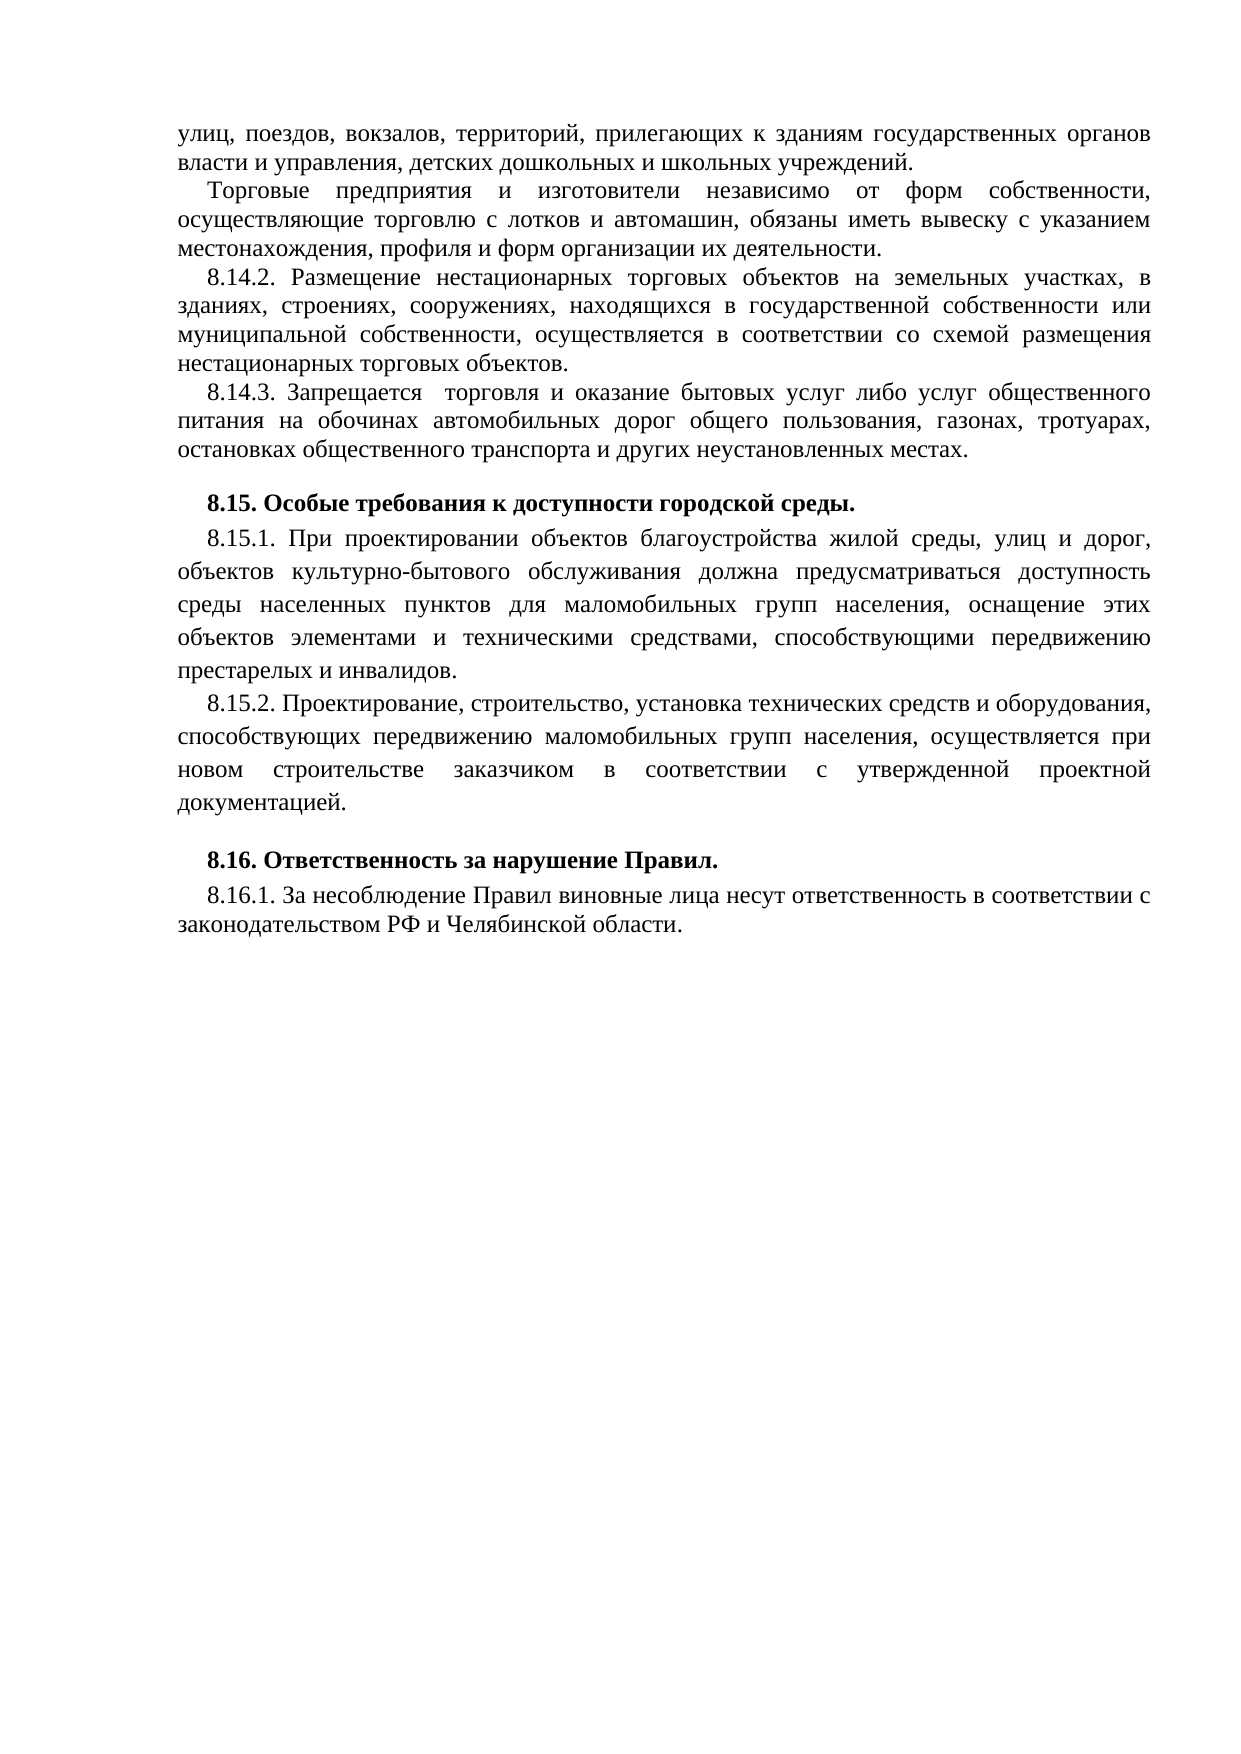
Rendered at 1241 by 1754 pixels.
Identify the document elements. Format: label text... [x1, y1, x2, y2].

text 8.15. Особые требования к доступности городской среды. [177, 488, 1152, 517]
text 8.15.1. При проектировании объектов благоустройства жилой среды, улиц и дорог, объектов культурно-бытового обслуживания должна предусматриваться доступность среды населенных пунктов для маломобильных групп населения, оснащение этих объектов элементами и техническими средствами, способствующими передвижению престарелых и инвалидов. [177, 523, 1152, 684]
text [177, 118, 1152, 176]
text Торговые предприятия и изготовители независимо от форм собственности, осуществляющие торговлю с лотков и автомашин, обязаны иметь вывеску с указанием местонахождения, профиля и форм организации их деятельности. [177, 176, 1152, 262]
text 8.14.3. Запрещается торговля и оказание бытовых услуг либо услуг общественного питания на обочинах автомобильных дорог общего пользования, газонах, тротуарах, остановках общественного транспорта и других неустановленных местах. [177, 377, 1152, 463]
text 8.14.2. Размещение нестационарных торговых объектов на земельных участках, в зданиях, строениях, сооружениях, находящихся в государственной собственности или муниципальной собственности, осуществляется в соответствии со схемой размещения нестационарных торговых объектов. [177, 262, 1152, 377]
text 8.15.2. Проектирование, строительство, установка технических средств и оборудования, способствующих передвижению маломобильных групп населения, осуществляется при новом строительстве заказчиком в соответствии с утвержденной проектной документацией. [177, 688, 1152, 816]
text 8.16. Ответственность за нарушение Правил. [177, 845, 1152, 874]
text 8.16.1. За несоблюдение Правил виновные лица несут ответственность в соответствии с законодательством РФ и Челябинской области. [177, 880, 1152, 938]
